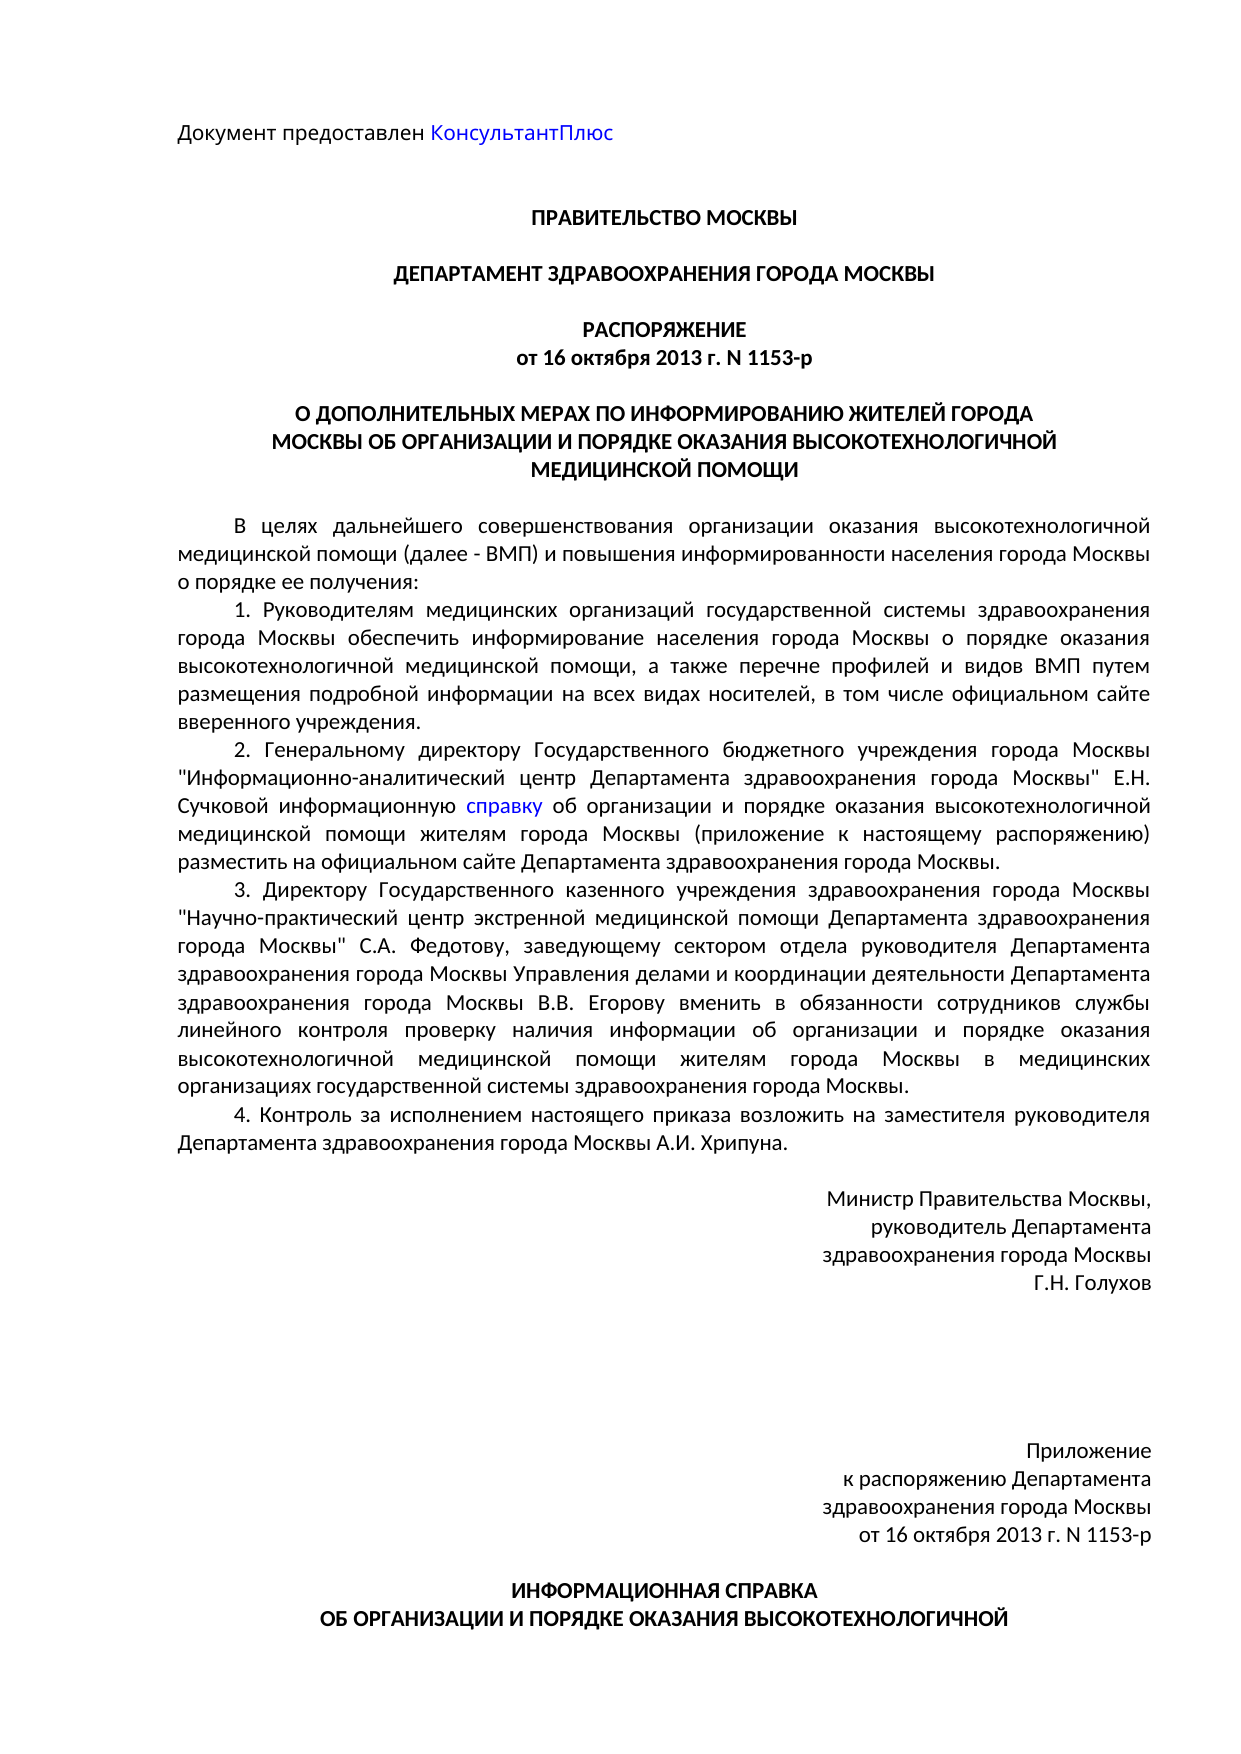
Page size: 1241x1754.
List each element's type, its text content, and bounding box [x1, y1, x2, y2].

title ПРАВИТЕЛЬСТВО МОСКВЫ [177, 203, 1152, 231]
text 1. Руководителям медицинских организаций государственной системы здравоохранения города Москвы обеспечить информирование населения города Москвы о порядке оказания высокотехнологичной медицинской помощи, а также перечне профилей и видов ВМП путем размещения подробной информации на всех видах носителей, в том числе официальном сайте вверенного учреждения. [177, 595, 1152, 735]
title МЕДИЦИНСКОЙ ПОМОЩИ [177, 455, 1152, 483]
title ДЕПАРТАМЕНТ ЗДРАВООХРАНЕНИЯ ГОРОДА МОСКВЫ [177, 259, 1152, 287]
title от 16 октября 2013 г. N 1153-р [177, 343, 1152, 371]
text Приложение [177, 1436, 1152, 1464]
text 2. Генеральному директору Государственного бюджетного учреждения города Москвы "Информационно-аналитический центр Департамента здравоохранения города Москвы" Е.Н. Сучковой информационную справку об организации и порядке оказания высокотехнологичной медицинской помощи жителям города Москвы (приложение к настоящему распоряжению) разместить на официальном сайте Департамента здравоохранения города Москвы. [177, 735, 1152, 876]
title МОСКВЫ ОБ ОРГАНИЗАЦИИ И ПОРЯДКЕ ОКАЗАНИЯ ВЫСОКОТЕХНОЛОГИЧНОЙ [177, 427, 1152, 455]
title ИНФОРМАЦИОННАЯ СПРАВКА [177, 1576, 1152, 1604]
text здравоохранения города Москвы [177, 1492, 1152, 1520]
text Г.Н. Голухов [177, 1268, 1152, 1296]
title Документ предоставлен КонсультантПлюс [177, 118, 1152, 175]
text к распоряжению Департамента [177, 1464, 1152, 1492]
title О ДОПОЛНИТЕЛЬНЫХ МЕРАХ ПО ИНФОРМИРОВАНИЮ ЖИТЕЛЕЙ ГОРОДА [177, 399, 1152, 427]
title ОБ ОРГАНИЗАЦИИ И ПОРЯДКЕ ОКАЗАНИЯ ВЫСОКОТЕХНОЛОГИЧНОЙ [177, 1604, 1152, 1632]
text В целях дальнейшего совершенствования организации оказания высокотехнологичной медицинской помощи (далее - ВМП) и повышения информированности населения города Москвы о порядке ее получения: [177, 511, 1152, 595]
text от 16 октября 2013 г. N 1153-р [177, 1520, 1152, 1548]
text 4. Контроль за исполнением настоящего приказа возложить на заместителя руководителя Департамента здравоохранения города Москвы А.И. Хрипуна. [177, 1100, 1152, 1156]
text руководитель Департамента [177, 1212, 1152, 1240]
title РАСПОРЯЖЕНИЕ [177, 315, 1152, 343]
text Министр Правительства Москвы, [177, 1184, 1152, 1212]
text здравоохранения города Москвы [177, 1240, 1152, 1268]
text 3. Директору Государственного казенного учреждения здравоохранения города Москвы "Научно-практический центр экстренной медицинской помощи Департамента здравоохранения города Москвы" С.А. Федотову, заведующему сектором отдела руководителя Департамента здравоохранения города Москвы Управления делами и координации деятельности Департамента здравоохранения города Москвы В.В. Егорову вменить в обязанности сотрудников службы линейного контроля проверку наличия информации об организации и порядке оказания высокотехнологичной медицинской помощи жителям города Москвы в медицинских организациях государственной системы здравоохранения города Москвы. [177, 876, 1152, 1100]
